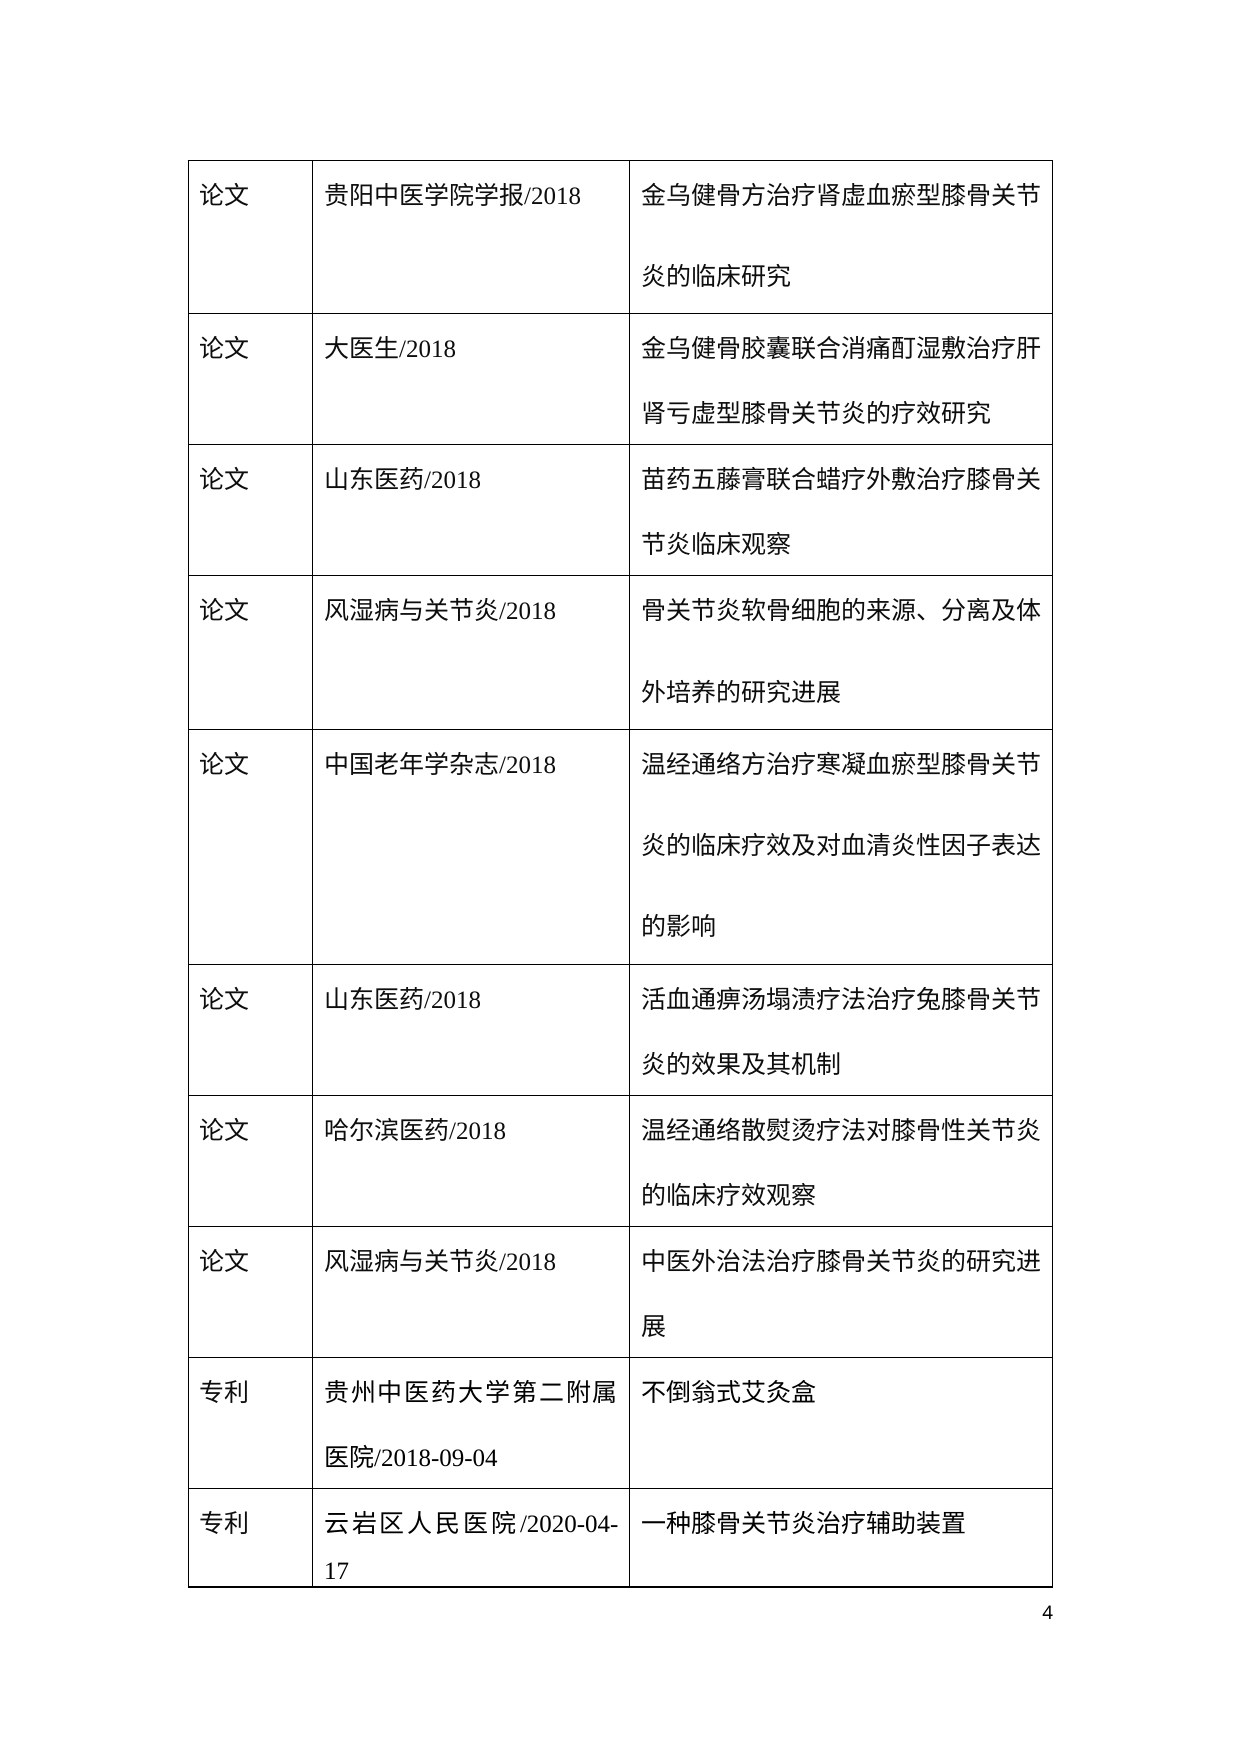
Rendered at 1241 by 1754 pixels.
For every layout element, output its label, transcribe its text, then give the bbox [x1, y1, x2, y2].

table_cell 云岩区人民医院/2020-04-17 [313, 1489, 629, 1586]
table_cell 论文 [189, 730, 312, 964]
table_cell 论文 [189, 161, 312, 313]
table_cell 专利 [189, 1358, 312, 1488]
table_cell 温经通络散熨烫疗法对膝骨性关节炎的临床疗效观察 [630, 1096, 1052, 1226]
table_cell 苗药五藤膏联合蜡疗外敷治疗膝骨关节炎临床观察 [630, 445, 1052, 575]
table_cell 大医生/2018 [313, 314, 629, 444]
table_cell 金乌健骨胶囊联合消痛酊湿敷治疗肝肾亏虚型膝骨关节炎的疗效研究 [630, 314, 1052, 444]
table_cell 活血通痹汤塌渍疗法治疗兔膝骨关节炎的效果及其机制 [630, 965, 1052, 1095]
table_cell 论文 [189, 1227, 312, 1357]
table_cell 金乌健骨方治疗肾虚血瘀型膝骨关节炎的临床研究 [630, 161, 1052, 313]
table_cell 专利 [189, 1489, 312, 1586]
table_cell 贵阳中医学院学报/2018 [313, 161, 629, 313]
table_cell 中医外治法治疗膝骨关节炎的研究进展 [630, 1227, 1052, 1357]
table_cell 不倒翁式艾灸盒 [630, 1358, 1052, 1488]
table_cell 论文 [189, 1096, 312, 1226]
table_cell 一种膝骨关节炎治疗辅助装置 [630, 1489, 1052, 1586]
table_cell 论文 [189, 576, 312, 729]
table_cell 山东医药/2018 [313, 965, 629, 1095]
table_cell 论文 [189, 965, 312, 1095]
table_cell 论文 [189, 314, 312, 444]
table_cell 山东医药/2018 [313, 445, 629, 575]
table_cell 风湿病与关节炎/2018 [313, 1227, 629, 1357]
table_cell 贵州中医药大学第二附属医院/2018-09-04 [313, 1358, 629, 1488]
table_cell 中国老年学杂志/2018 [313, 730, 629, 964]
table_cell 论文 [189, 445, 312, 575]
table_cell 哈尔滨医药/2018 [313, 1096, 629, 1226]
table_cell 骨关节炎软骨细胞的来源、分离及体外培养的研究进展 [630, 576, 1052, 729]
table_cell 风湿病与关节炎/2018 [313, 576, 629, 729]
table_cell 温经通络方治疗寒凝血瘀型膝骨关节炎的临床疗效及对血清炎性因子表达的影响 [630, 730, 1052, 964]
